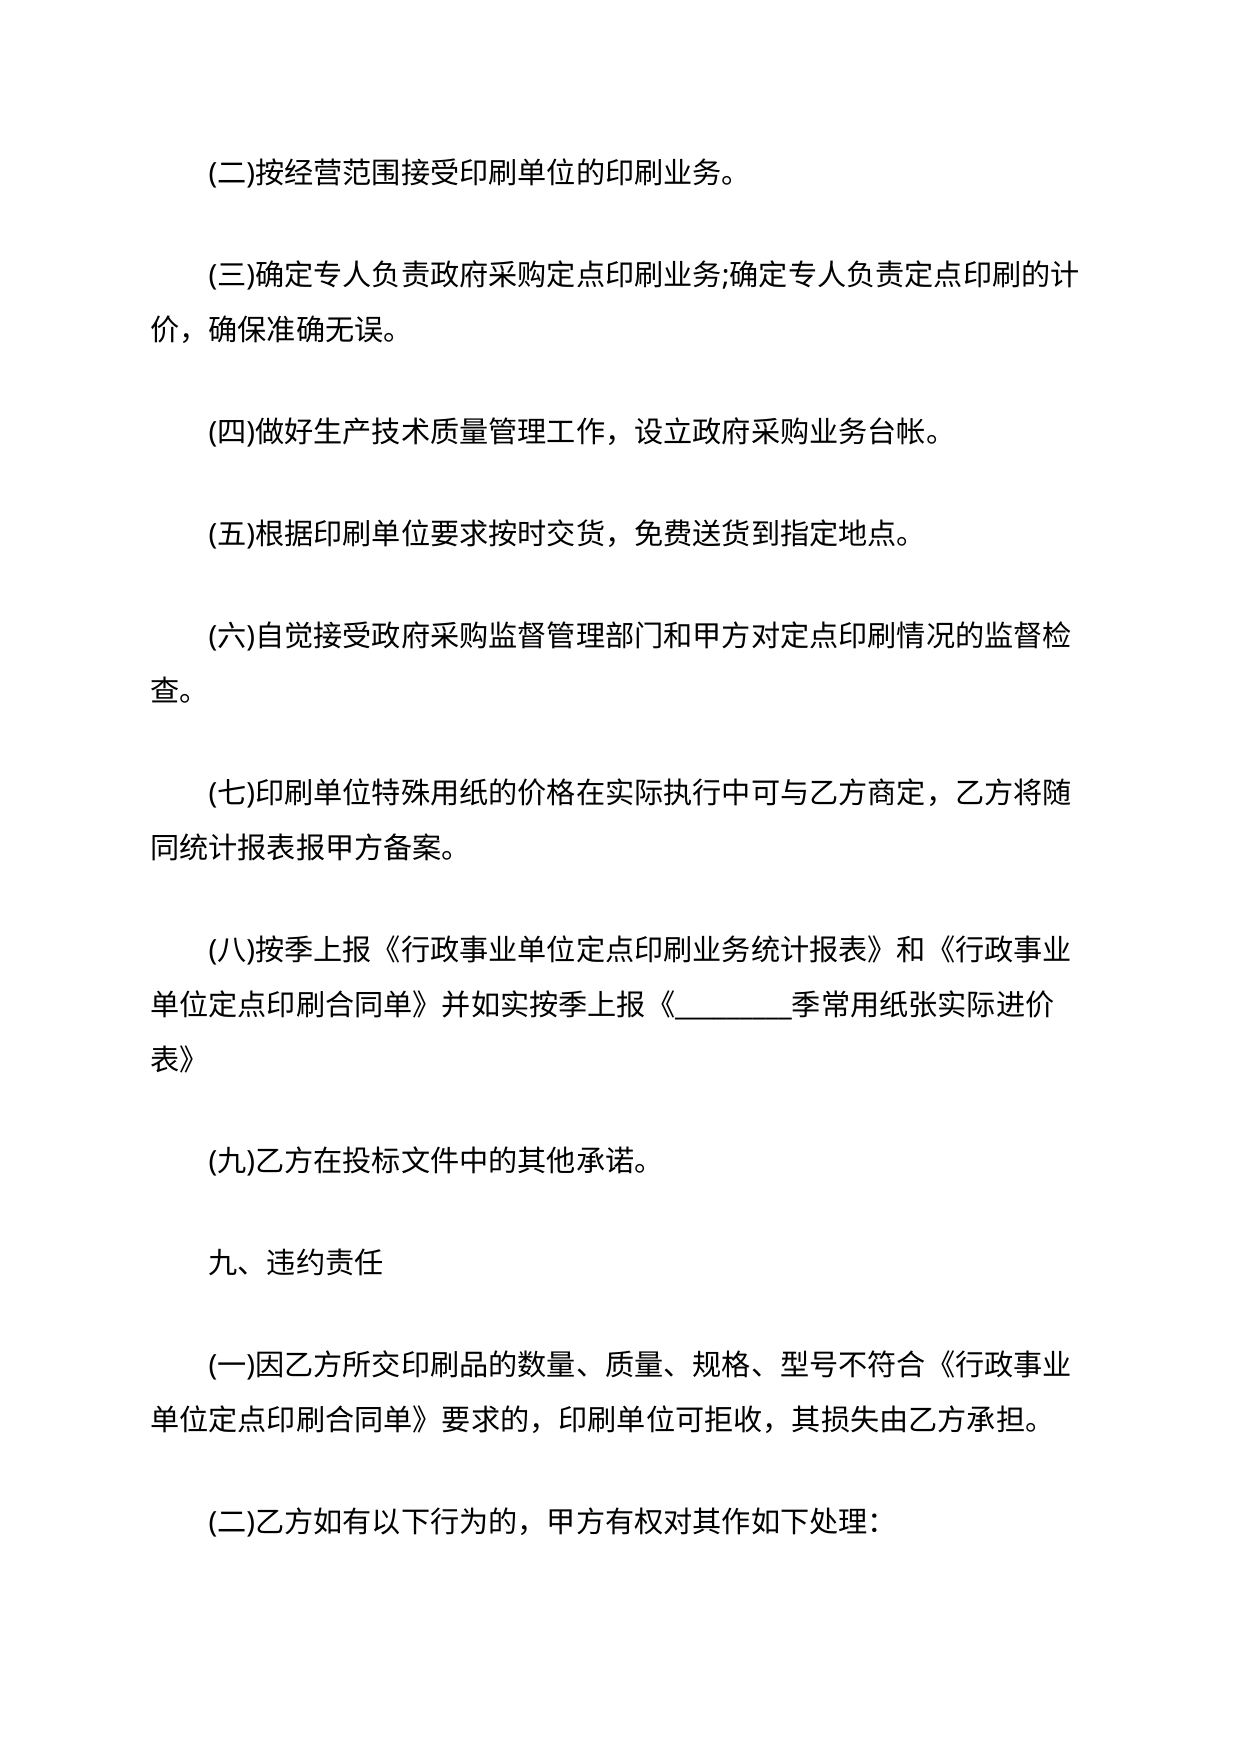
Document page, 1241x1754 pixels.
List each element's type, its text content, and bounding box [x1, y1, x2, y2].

text (七)印刷单位特殊用纸的价格在实际执行中可与乙方商定，乙方将随同统计报表报甲方备案。 [150, 769, 1090, 867]
text (八)按季上报《行政事业单位定点印刷业务统计报表》和《行政事业单位定点印刷合同单》并如实按季上报《_________季常用纸张实际进价表》 [150, 926, 1090, 1078]
text (九)乙方在投标文件中的其他承诺。 [150, 1138, 1090, 1180]
text (一)因乙方所交印刷品的数量、质量、规格、型号不符合《行政事业单位定点印刷合同单》要求的，印刷单位可拒收，其损失由乙方承担。 [150, 1342, 1090, 1439]
text (六)自觉接受政府采购监督管理部门和甲方对定点印刷情况的监督检查。 [150, 613, 1090, 710]
text (二)按经营范围接受印刷单位的印刷业务。 [150, 150, 1090, 192]
text (五)根据印刷单位要求按时交货，免费送货到指定地点。 [150, 511, 1090, 553]
text (二)乙方如有以下行为的，甲方有权对其作如下处理： [150, 1498, 1090, 1541]
text (四)做好生产技术质量管理工作，设立政府采购业务台帐。 [150, 409, 1090, 451]
text (三)确定专人负责政府采购定点印刷业务;确定专人负责定点印刷的计价，确保准确无误。 [150, 252, 1090, 349]
text 九、违约责任 [150, 1240, 1090, 1282]
